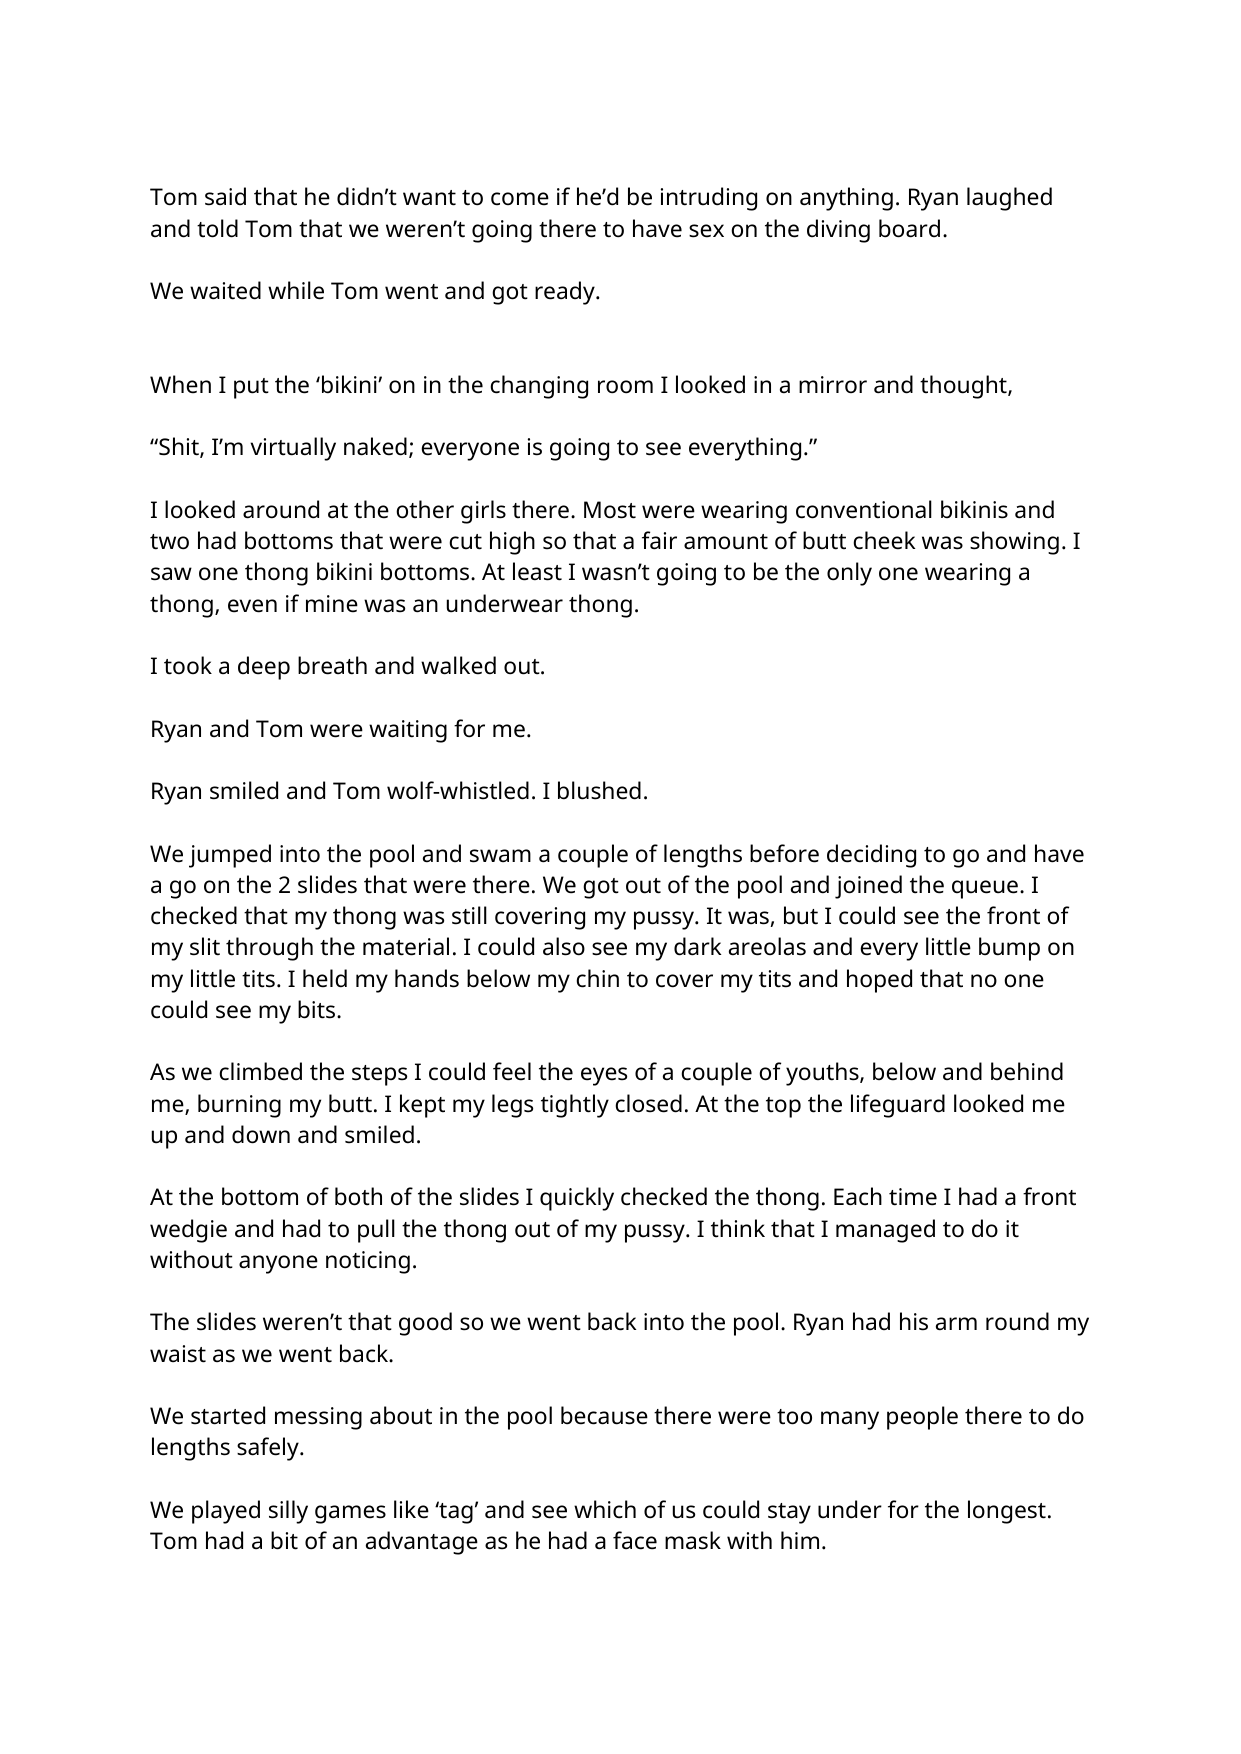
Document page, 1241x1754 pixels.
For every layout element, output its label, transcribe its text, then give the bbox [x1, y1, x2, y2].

text Tom said that he didn’t want to come if he’d be intruding on anything. Ryan laughed and told Tom that we weren’t going there to have sex on the diving board. [150, 181, 1090, 244]
text We jumped into the pool and swam a couple of lengths before deciding to go and have a go on the 2 slides that were there. We got out of the pool and joined the queue. I checked that my thong was still covering my pussy. It was, but I could see the front of my slit through the material. I could also see my dark areolas and every little bump on my little tits. I held my hands below my chin to cover my tits and hoped that no one could see my bits. [150, 837, 1090, 1025]
text We started messing about in the pool because there were too many people there to do lengths safely. [150, 1400, 1090, 1462]
text When I put the ‘bikini’ on in the changing room I looked in a mirror and thought, [150, 369, 1090, 400]
text I looked around at the other girls there. Most were wearing conventional bikinis and two had bottoms that were cut high so that a fair amount of butt cheek was showing. I saw one thong bikini bottoms. At least I wasn’t going to be the only one wearing a thong, even if mine was an underwear thong. [150, 494, 1090, 619]
text Ryan smiled and Tom wolf-whistled. I blushed. [150, 775, 1090, 806]
text As we climbed the steps I could feel the eyes of a couple of youths, below and behind me, burning my butt. I kept my legs tightly closed. At the top the lifeguard looked me up and down and smiled. [150, 1056, 1090, 1150]
text At the bottom of both of the slides I quickly checked the thong. Each time I had a front wedgie and had to pull the thong out of my pussy. I think that I managed to do it without anyone noticing. [150, 1181, 1090, 1275]
text Ryan and Tom were waiting for me. [150, 712, 1090, 744]
text The slides weren’t that good so we went back into the pool. Ryan had his arm round my waist as we went back. [150, 1306, 1090, 1369]
text I took a deep breath and walked out. [150, 650, 1090, 681]
text We waited while Tom went and got ready. [150, 275, 1090, 306]
text We played silly games like ‘tag’ and see which of us could stay under for the longest. Tom had a bit of an advantage as he had a face mask with him. [150, 1494, 1090, 1556]
text “Shit, I’m virtually naked; everyone is going to see everything.” [150, 431, 1090, 462]
